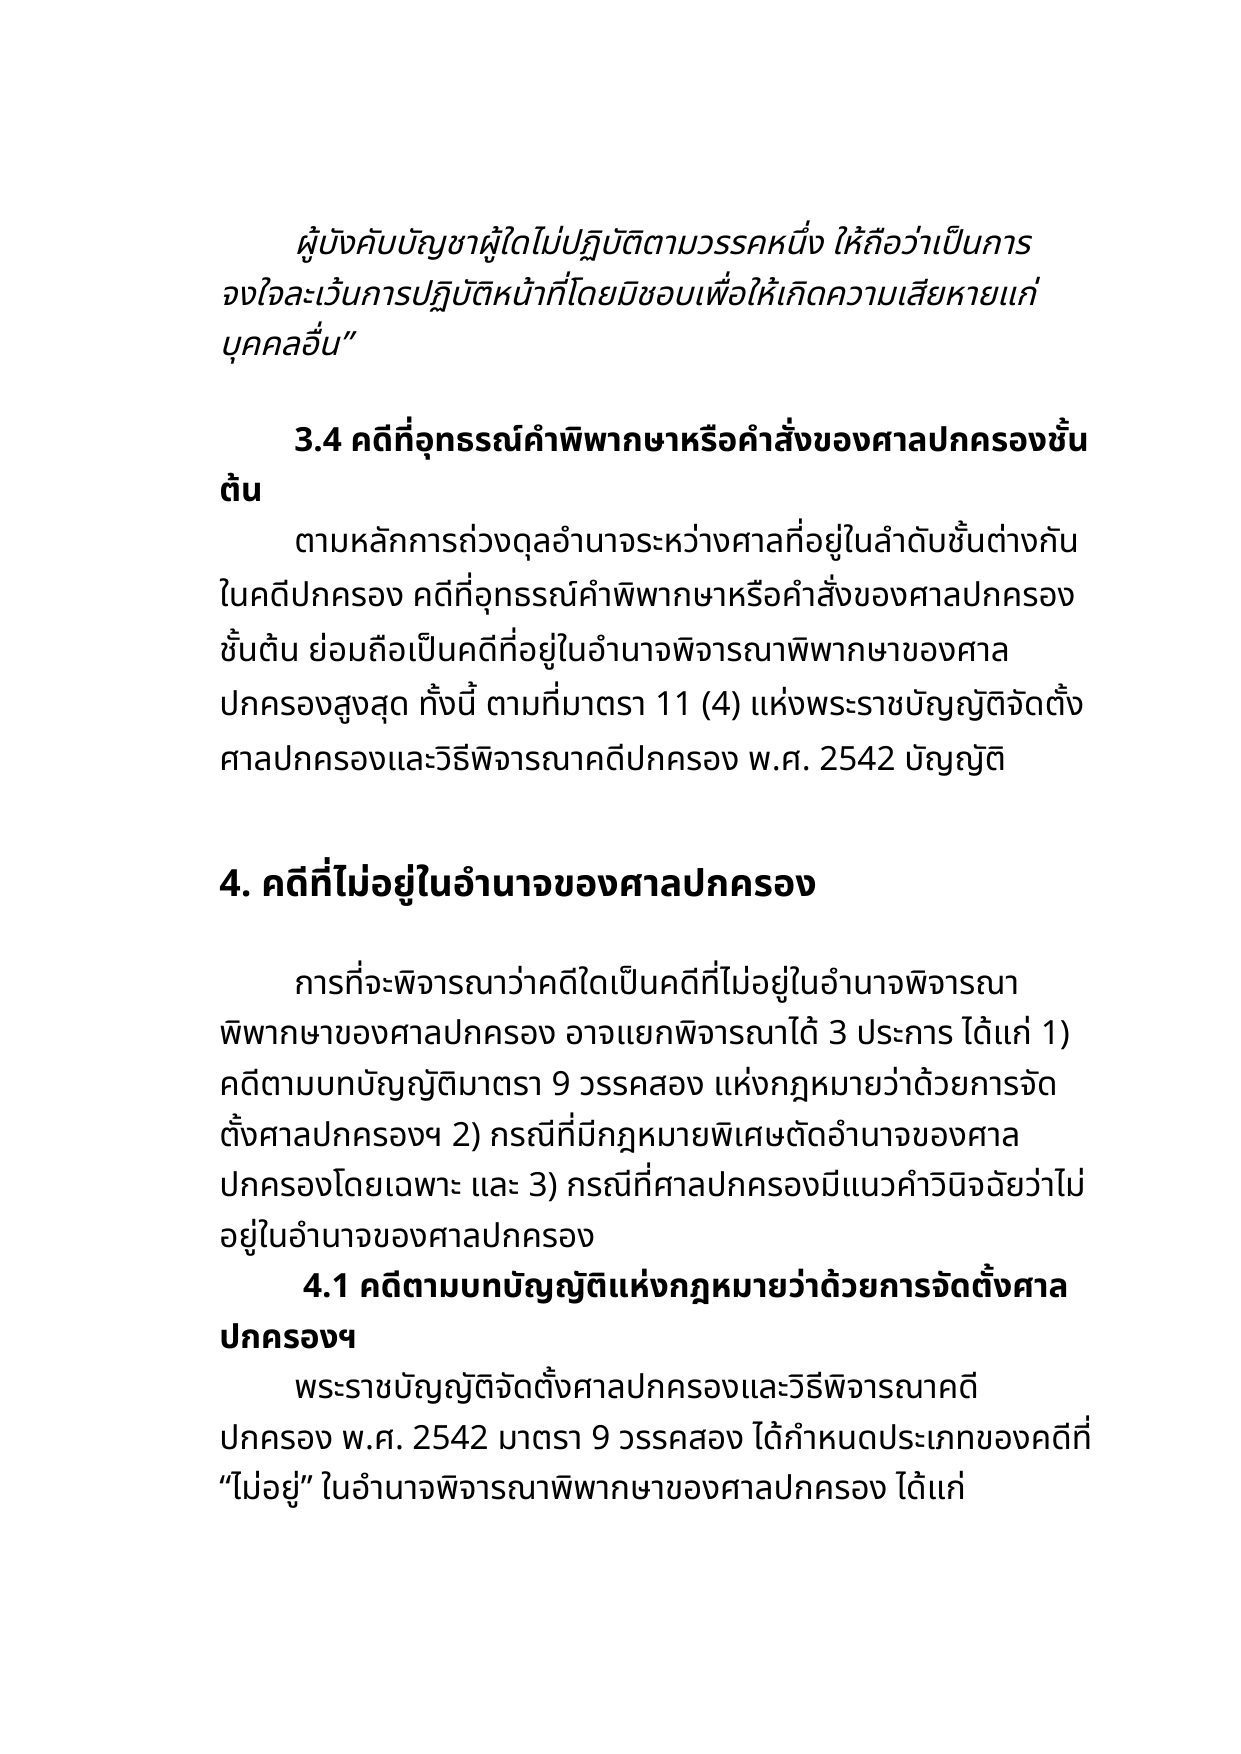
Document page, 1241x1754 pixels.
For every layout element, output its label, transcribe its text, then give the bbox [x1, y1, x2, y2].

text 4.1 คดีตามบทบัญญัติแห่งกฎหมายว่าด้วยการจัดตั้งศาลปกครองฯ [219, 1262, 1092, 1363]
text การที่จะพิจารณาว่าคดีใดเป็นคดีที่ไม่อยู่ในอำนาจพิจารณาพิพากษาของศาลปกครอง อาจแยกพิจารณาได้ 3 ประการ ได้แก่ 1) คดีตามบทบัญญัติมาตรา 9 วรรคสอง แห่งกฎหมายว่าด้วยการจัดตั้งศาลปกครองฯ 2) กรณีที่มีกฎหมายพิเศษตัดอำนาจของศาลปกครองโดยเฉพาะ และ 3) กรณีที่ศาลปกครองมีแนวคำวินิจฉัยว่าไม่อยู่ในอำนาจของศาลปกครอง [219, 959, 1092, 1262]
text พระราชบัญญัติจัดตั้งศาลปกครองและวิธีพิจารณาคดีปกครอง พ.ศ. 2542 มาตรา 9 วรรคสอง ได้กำหนดประเภทของคดีที่ “ไม่อยู่” ในอำนาจพิจารณาพิพากษาของศาลปกครอง ได้แก่ [219, 1363, 1092, 1514]
text 4. คดีที่ไม่อยู่ในอำนาจของศาลปกครอง [219, 856, 1092, 913]
text ผู้บังคับบัญชาผู้ใดไม่ปฏิบัติตามวรรคหนึ่ง ให้ถือว่าเป็นการจงใจละเว้นการปฏิบัติหน้าที่โดยมิชอบเพื่อให้เกิดความเสียหายแก่บุคคลอื่น” [219, 219, 1092, 370]
text ตามหลักการถ่วงดุลอำนาจระหว่างศาลที่อยู่ในลำดับชั้นต่างกัน ในคดีปกครอง คดีที่อุทธรณ์คำพิพากษาหรือคำสั่งของศาลปกครองชั้นต้น ย่อมถือเป็นคดีที่อยู่ในอำนาจพิจารณาพิพากษาของศาลปกครองสูงสุด ทั้งนี้ ตามที่มาตรา 11 (4) แห่งพระราชบัญญัติจัดตั้งศาลปกครองและวิธีพิจารณาคดีปกครอง พ.ศ. 2542 บัญญัติ [219, 517, 1092, 785]
text 3.4 คดีที่อุทธรณ์คำพิพากษาหรือคำสั่งของศาลปกครองชั้นต้น [219, 416, 1092, 517]
